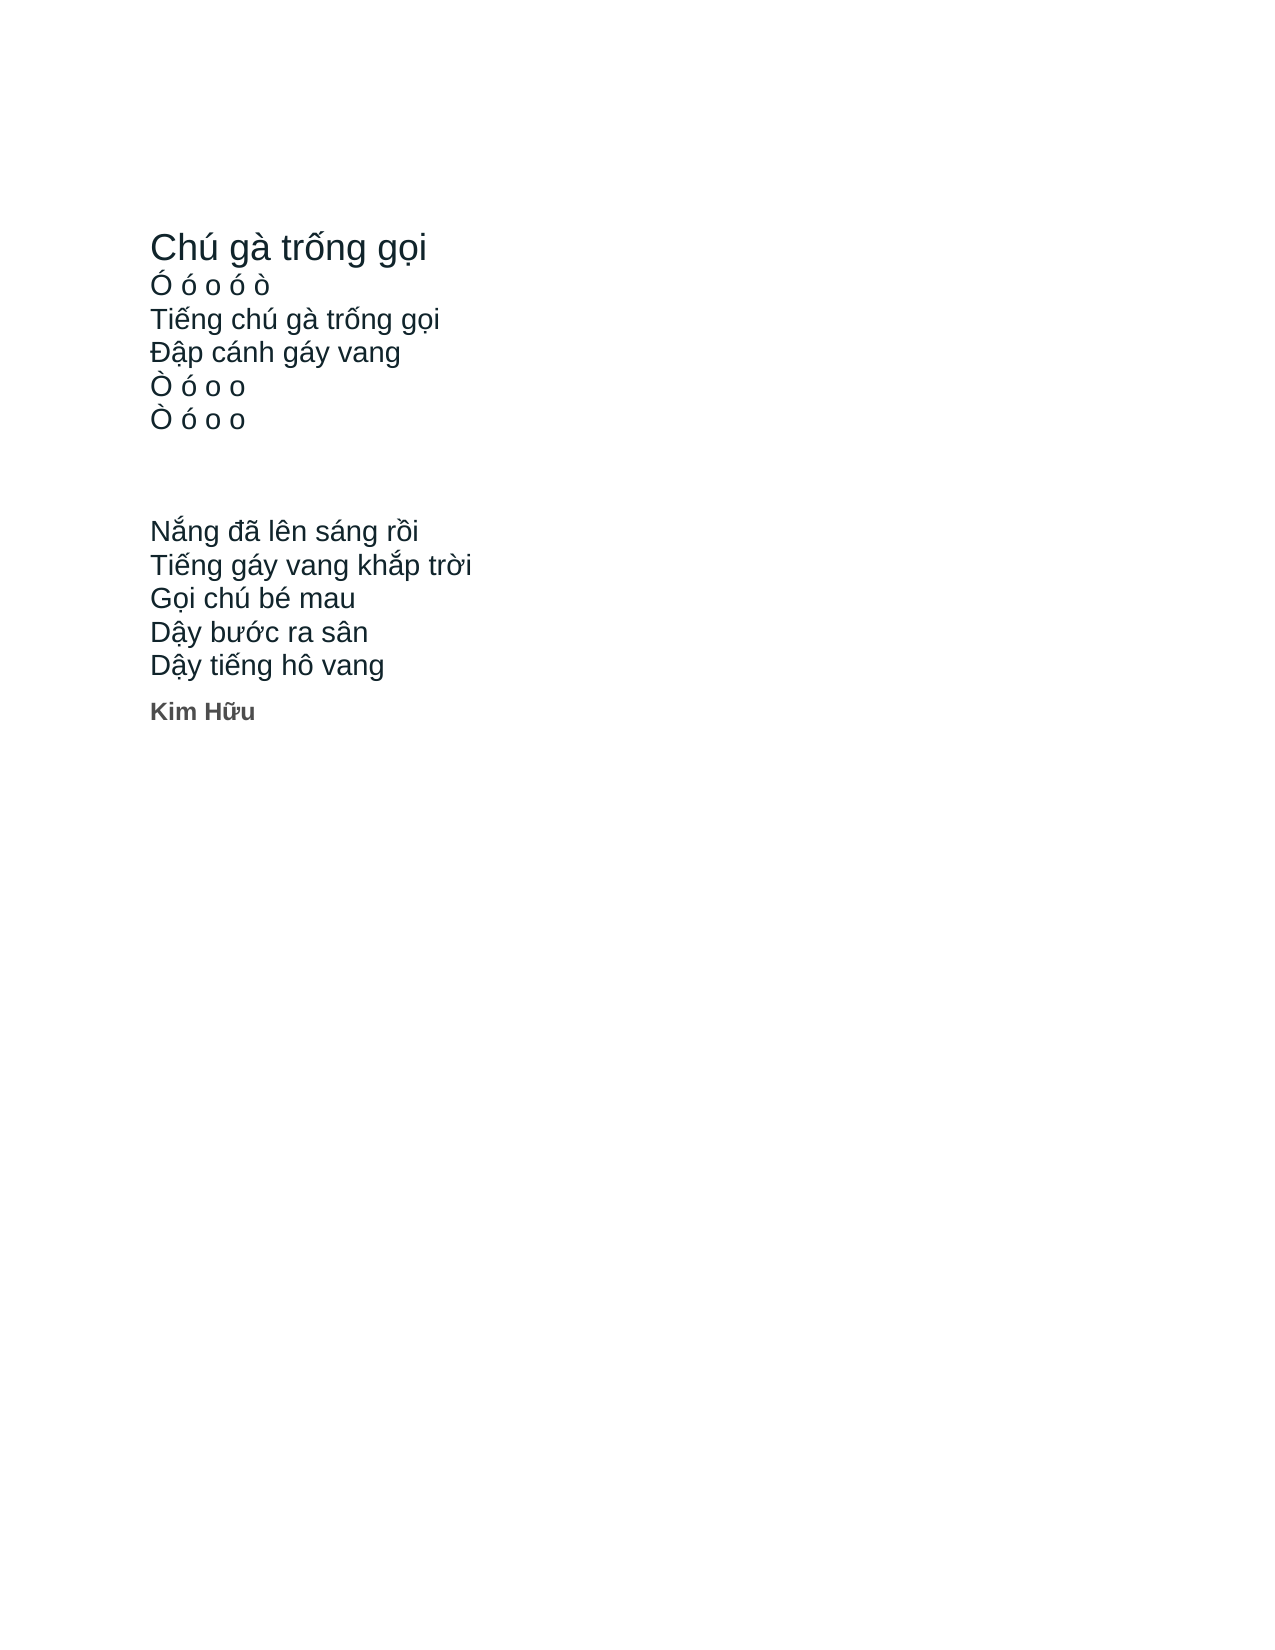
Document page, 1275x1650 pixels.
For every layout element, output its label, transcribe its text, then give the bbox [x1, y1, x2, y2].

text Nắng đã lên sáng rồi Tiếng gáy vang khắp trời Gọi chú bé mau Dậy bước ra sân Dậy tiếng hô vang [150, 514, 1125, 682]
text Kim Hữu [150, 697, 1125, 726]
text Chú gà trống gọi Ó ó o ó ò Tiếng chú gà trống gọi Ðập cánh gáy vang Ò ó o o Ò ó o o [150, 225, 1125, 436]
